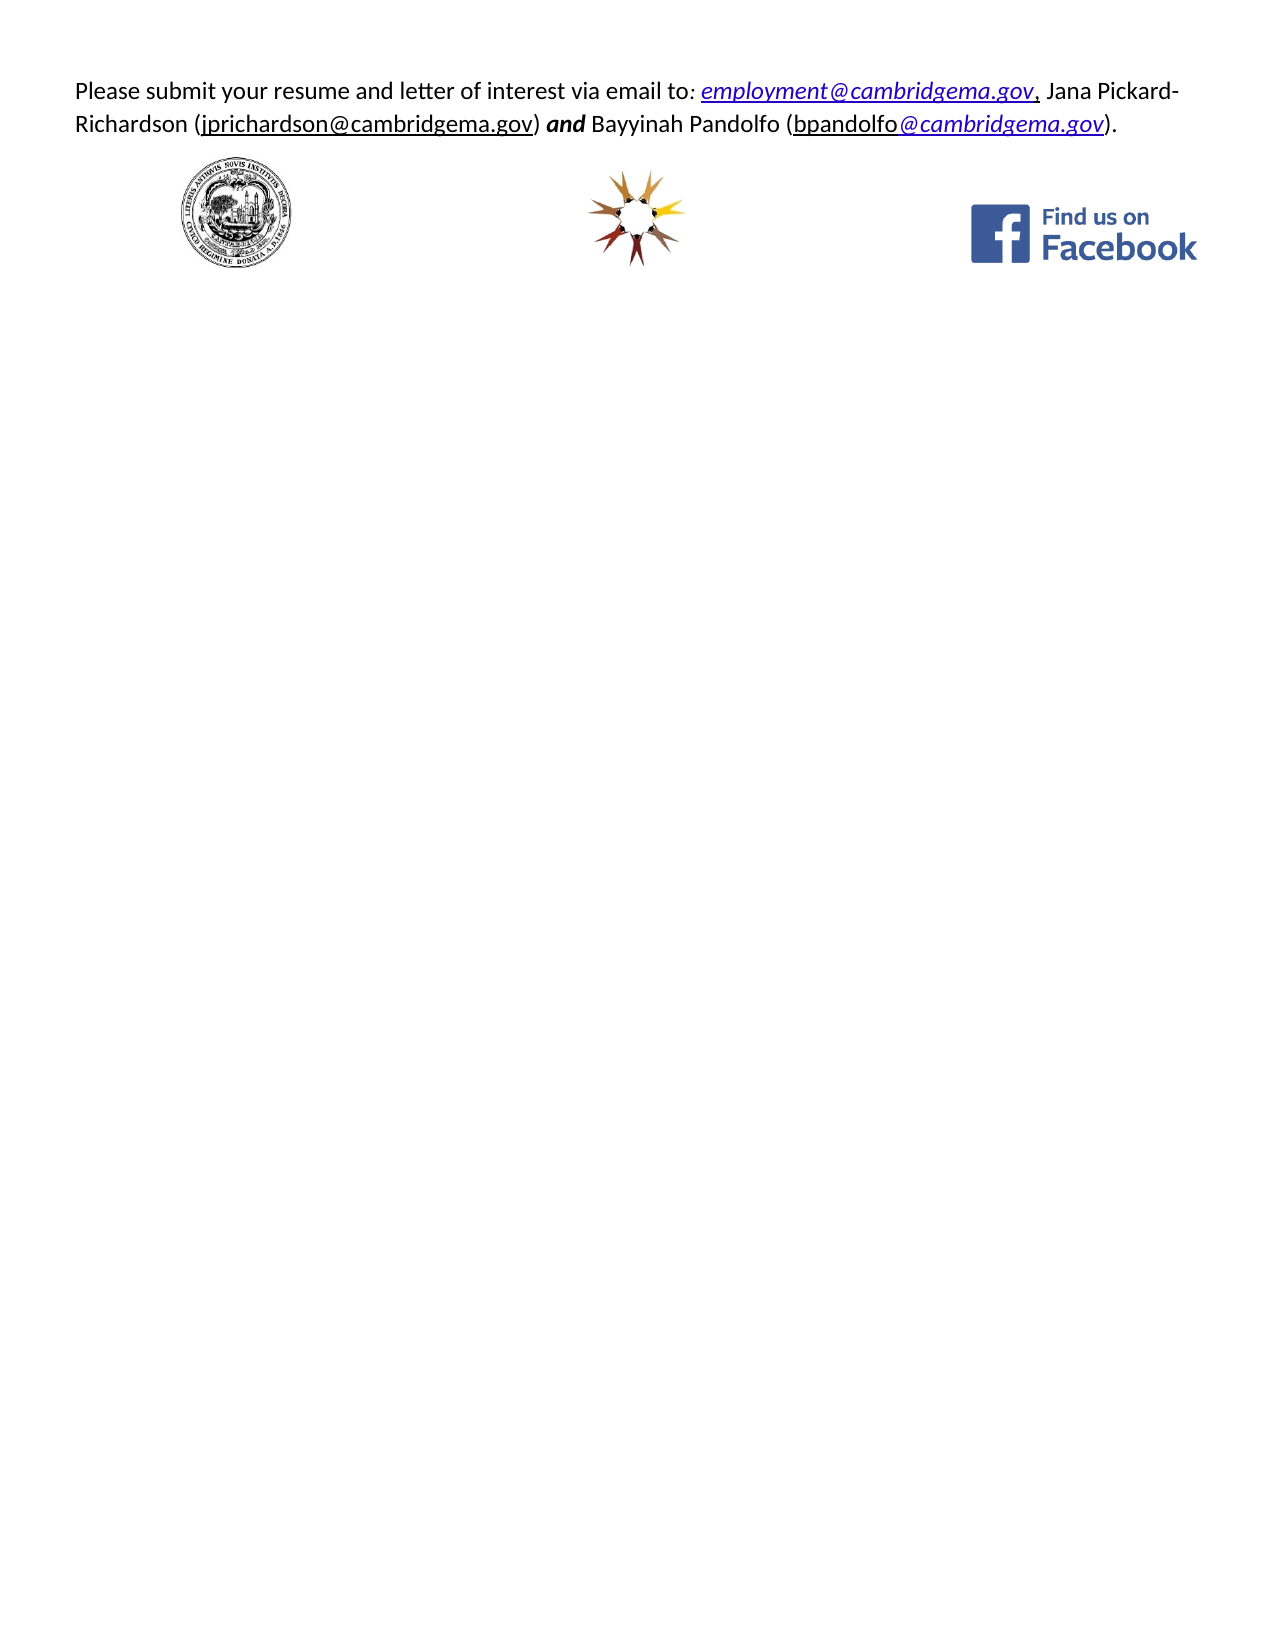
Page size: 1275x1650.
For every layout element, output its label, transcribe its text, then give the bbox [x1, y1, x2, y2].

picture [576, 161, 699, 277]
picture [967, 159, 1200, 306]
picture [153, 157, 319, 268]
text Please submit your resume and letter of interest via email to: employment@cambridgema.gov, Jana Pickard-Richardson (jprichardson@cambridgema.gov) and Bayyinah Pandolfo (bpandolfo@cambridgema.gov). [75, 75, 1200, 138]
